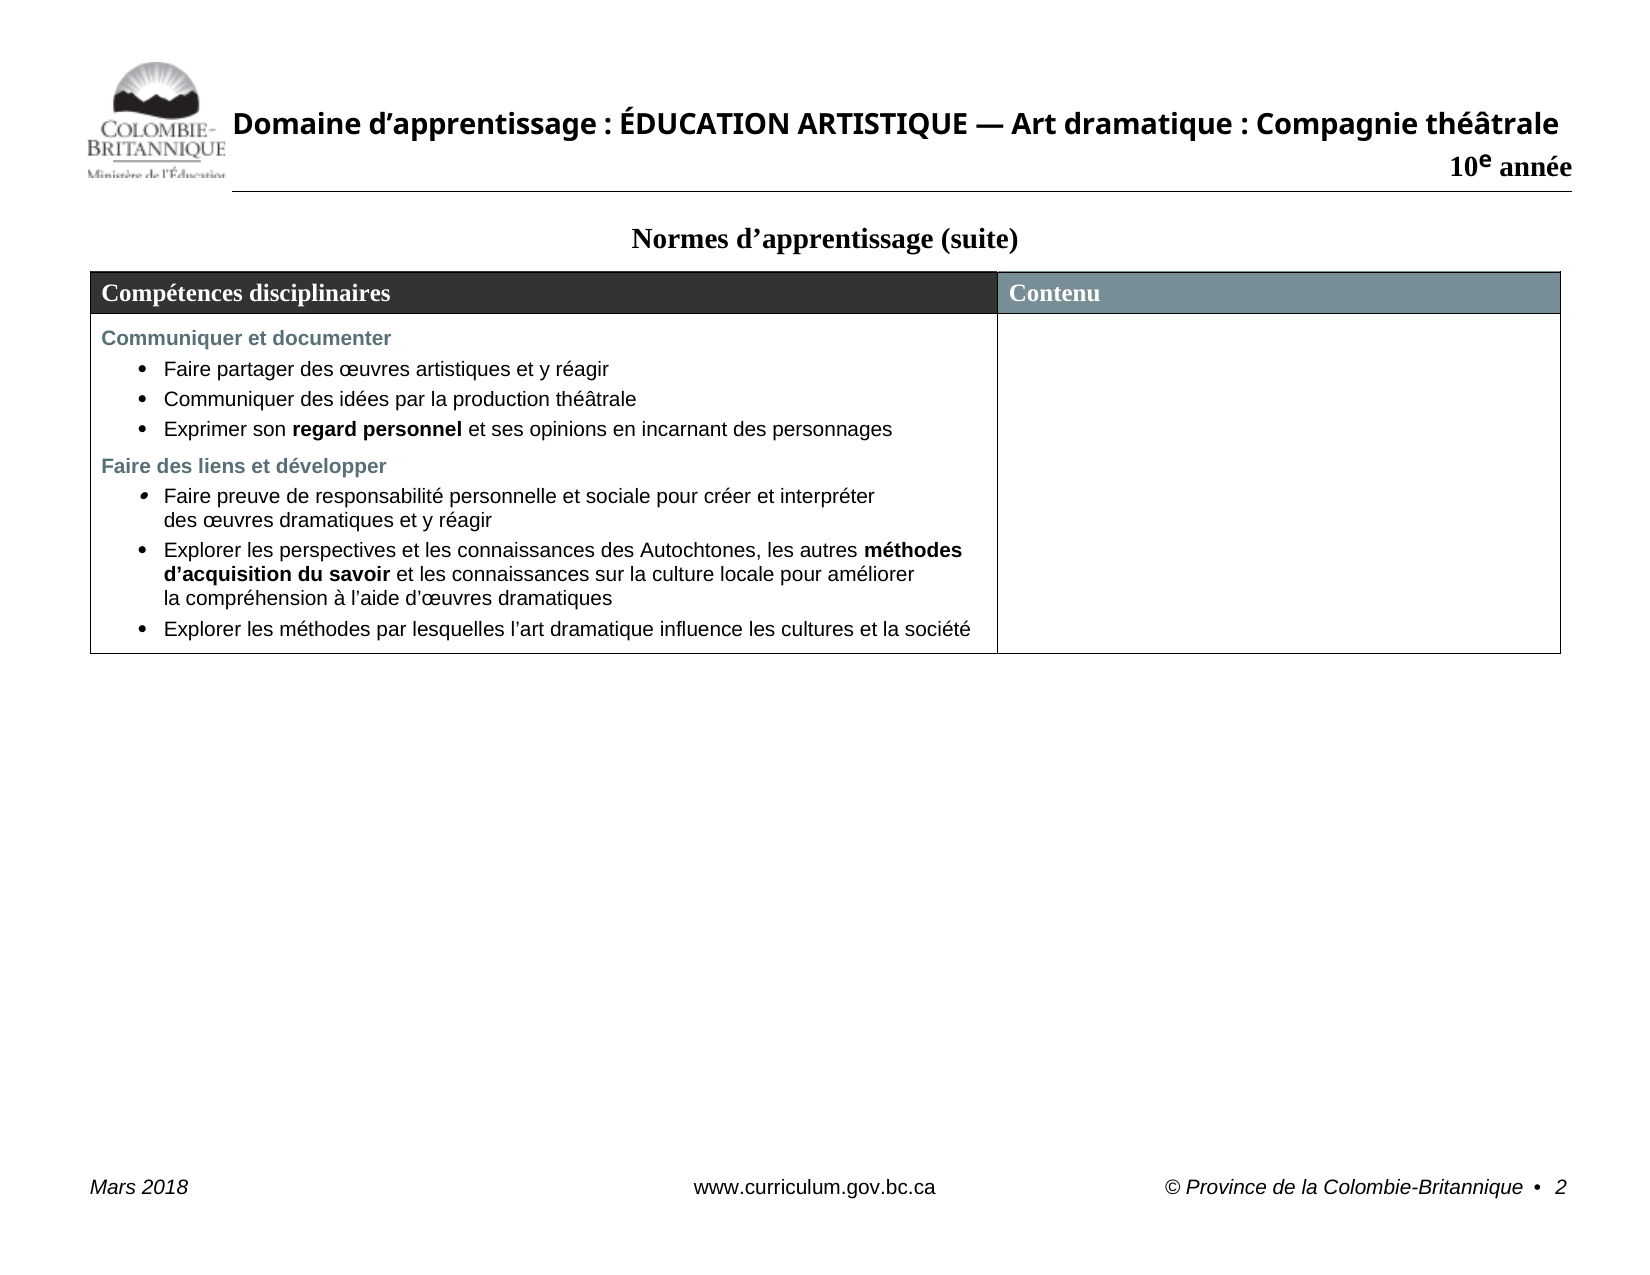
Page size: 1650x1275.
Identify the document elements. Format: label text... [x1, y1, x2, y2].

table_header Contenu [998, 273, 1560, 313]
table_header Compétences disciplinaires [91, 273, 997, 313]
text Normes d’apprentissage (suite) [89, 221, 1560, 255]
table_cell Communiquer et documenter Faire partager des œuvres artistiques et y réagir Communiquer des idées par la production théâtrale Exprimer son regard personnel et ses opinions en incarnant des personnages Faire des liens et développer Faire preuve de responsabilité personnelle et sociale pour créer et interpréter des œuvres dramatiques et y réagir Explorer les perspectives et les connaissances des Autochtones, les autres méthodes d’acquisition du savoir et les connaissances sur la culture locale pour améliorer la compréhension à l’aide d’œuvres dramatiques Explorer les méthodes par lesquelles l’art dramatique influence les cultures et la société [91, 314, 997, 653]
table_cell [998, 314, 1560, 653]
text Domaine d’apprentissage : ÉDUCATION ARTISTIQUE — Art dramatique : Compagnie théâtrale 10e année [232, 104, 1572, 191]
